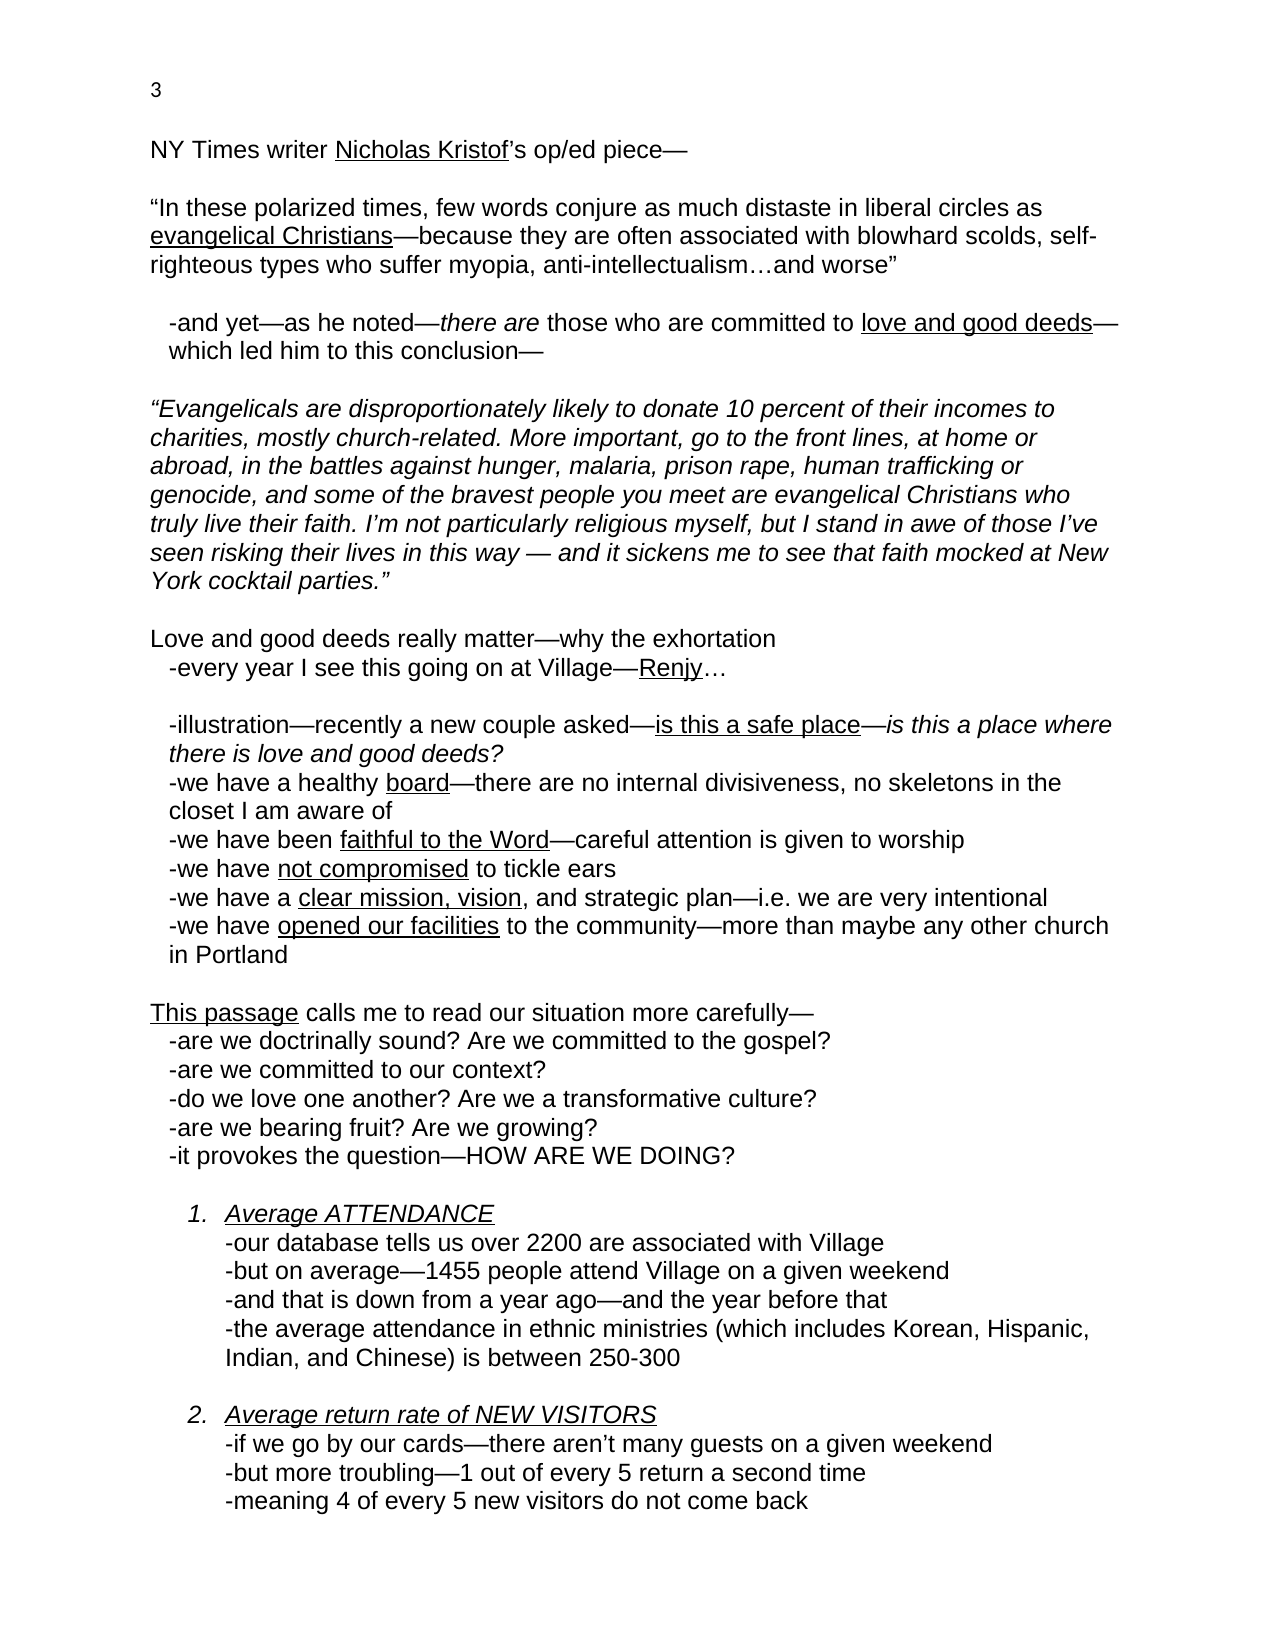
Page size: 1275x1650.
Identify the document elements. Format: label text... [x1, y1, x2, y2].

text -if we go by our cards—there aren’t many guests on a given weekend [225, 1429, 1125, 1457]
text -do we love one another? Are we a transformative culture? [169, 1084, 1125, 1112]
text -illustration—recently a new couple asked—is this a safe place—is this a place where there is love and good deeds? [169, 710, 1125, 767]
text -but more troubling—1 out of every 5 return a second time [225, 1457, 1125, 1486]
text This passage calls me to read our situation more carefully— [150, 997, 1125, 1026]
text -we have a clear mission, vision, and strategic plan—i.e. we are very intentional [169, 882, 1125, 911]
list Average ATTENDANCE [187, 1199, 1125, 1227]
text -meaning 4 of every 5 new visitors do not come back [225, 1486, 1125, 1515]
text -we have opened our facilities to the community—more than maybe any other church in [169, 911, 1125, 969]
text Love and good deeds really matter—why the exhortation [150, 624, 1125, 652]
text -every year I see this going on at Village—Renjy… [169, 652, 1125, 681]
text -we have been faithful to the Word—careful attention is given to worship [169, 825, 1125, 854]
text -are we doctrinally sound? Are we committed to the gospel? [169, 1026, 1125, 1055]
text “In these polarized times, few words conjure as much distaste in liberal circles as evangelical Christians—because they are often associated with blowhard scolds, self-righteous types who suffer myopia, anti-intellectualism…and worse” [150, 192, 1125, 279]
text “Evangelicals are disproportionately likely to donate 10 percent of their incomes to charities, mostly church-related. More important, go to the front lines, at home or abroad, in the battles against hunger, malaria, prison rape, human trafficking or genocide, and some of the bravest people you meet are evangelical Christians who truly live their faith. I’m not particularly religious myself, but I stand in awe of those I’ve seen risking their lives in this way — and it sickens me to see that faith mocked at New York cocktail parties.” [150, 394, 1125, 595]
text -we have not compromised to tickle ears [169, 854, 1125, 882]
text -it provokes the question—HOW ARE WE DOING? [169, 1141, 1125, 1170]
text -are we committed to our context? [169, 1055, 1125, 1084]
list Average return rate of NEW VISITORS [187, 1400, 1125, 1429]
text -but on average—1455 people attend Village on a given weekend [225, 1256, 1125, 1285]
text -the average attendance in ethnic ministries (which includes Korean, Hispanic, Indian, and Chinese) is between 250-300 [225, 1314, 1125, 1371]
text -and yet—as he noted—there are those who are committed to love and good deeds—which led him to this conclusion— [169, 307, 1125, 365]
text -our database tells us over 2200 are associated with Village [225, 1227, 1125, 1256]
text -we have a healthy board—there are no internal divisiveness, no skeletons in the closet I am aware of [169, 767, 1125, 825]
text -and that is down from a year ago—and the year before that [225, 1285, 1125, 1314]
text NY Times writer Nicholas Kristof’s op/ed piece— [150, 135, 1125, 164]
text -are we bearing fruit? Are we growing? [169, 1112, 1125, 1141]
